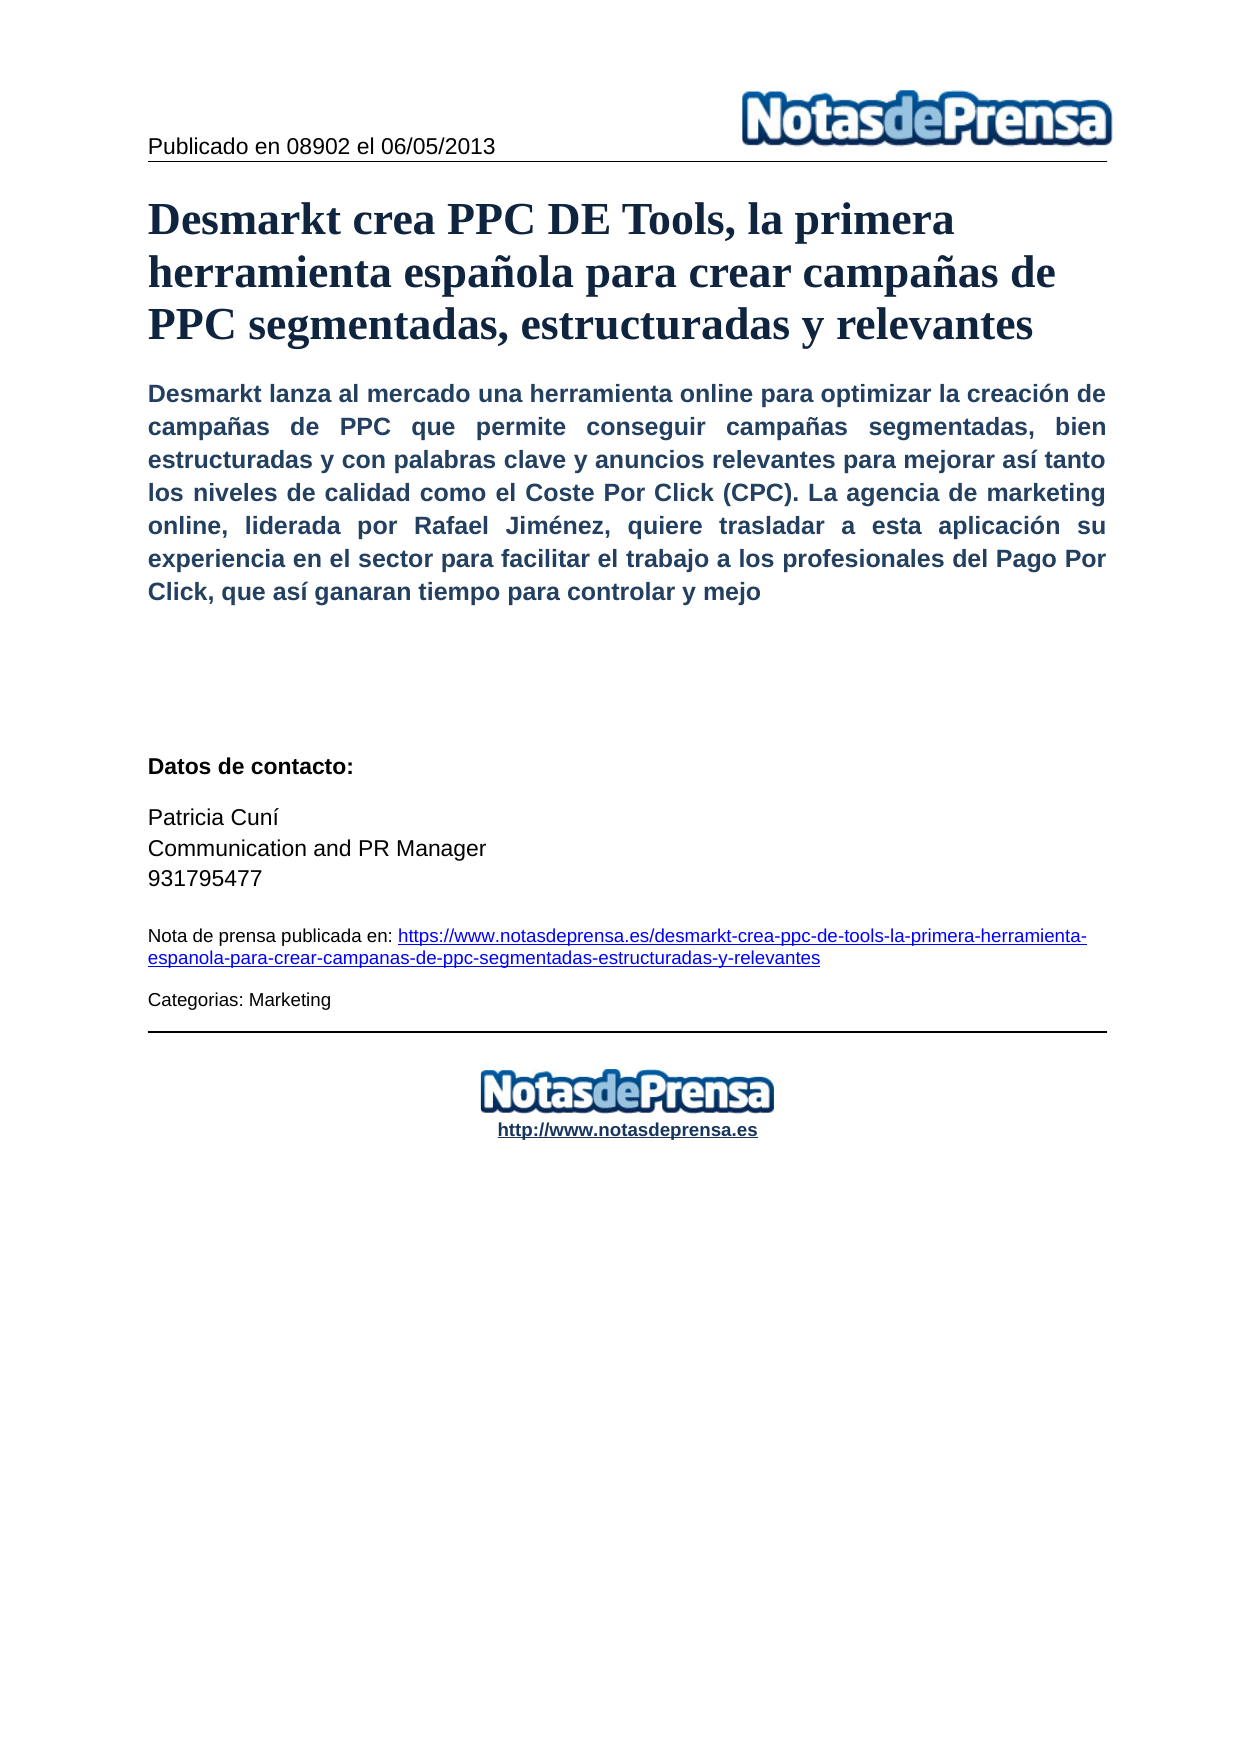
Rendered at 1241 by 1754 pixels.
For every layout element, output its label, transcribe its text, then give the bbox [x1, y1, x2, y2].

picture [742, 90, 1113, 148]
subtitle Desmarkt lanza al mercado una herramienta online para optimizar la creación de campañas de PPC que permite conseguir campañas segmentadas, bien estructuradas y con palabras clave y anuncios relevantes para mejorar así tanto los niveles de calidad como el Coste Por Click (CPC). La agencia de marketing online, liderada por Rafael Jiménez, quiere trasladar a esta aplicación su experiencia en el sector para facilitar el trabajo a los profesionales del Pago Por Click, que así ganaran tiempo para controlar y mejo [148, 379, 1107, 606]
text Publicado en 08902 el 06/05/2013 [148, 133, 1107, 161]
text http://www.notasdeprensa.es [148, 1118, 1107, 1140]
picture [480, 1069, 775, 1115]
text 931795477 [148, 865, 1063, 891]
text Patricia Cuní [148, 804, 1063, 831]
text Datos de contacto: [148, 753, 1107, 779]
text Communication and PR Manager [148, 834, 1063, 861]
text Categorias: Marketing [148, 989, 1107, 1011]
text Nota de prensa publicada en: https://www.notasdeprensa.es/desmarkt-crea-ppc-de-tools-la-primera-herramienta-espanola-para-crear-campanas-de-ppc-segmentadas-estructuradas-y-relevantes [148, 925, 1107, 968]
subtitle Desmarkt crea PPC DE Tools, la primera herramienta española para crear campañas de PPC segmentadas, estructuradas y relevantes [148, 192, 1107, 350]
